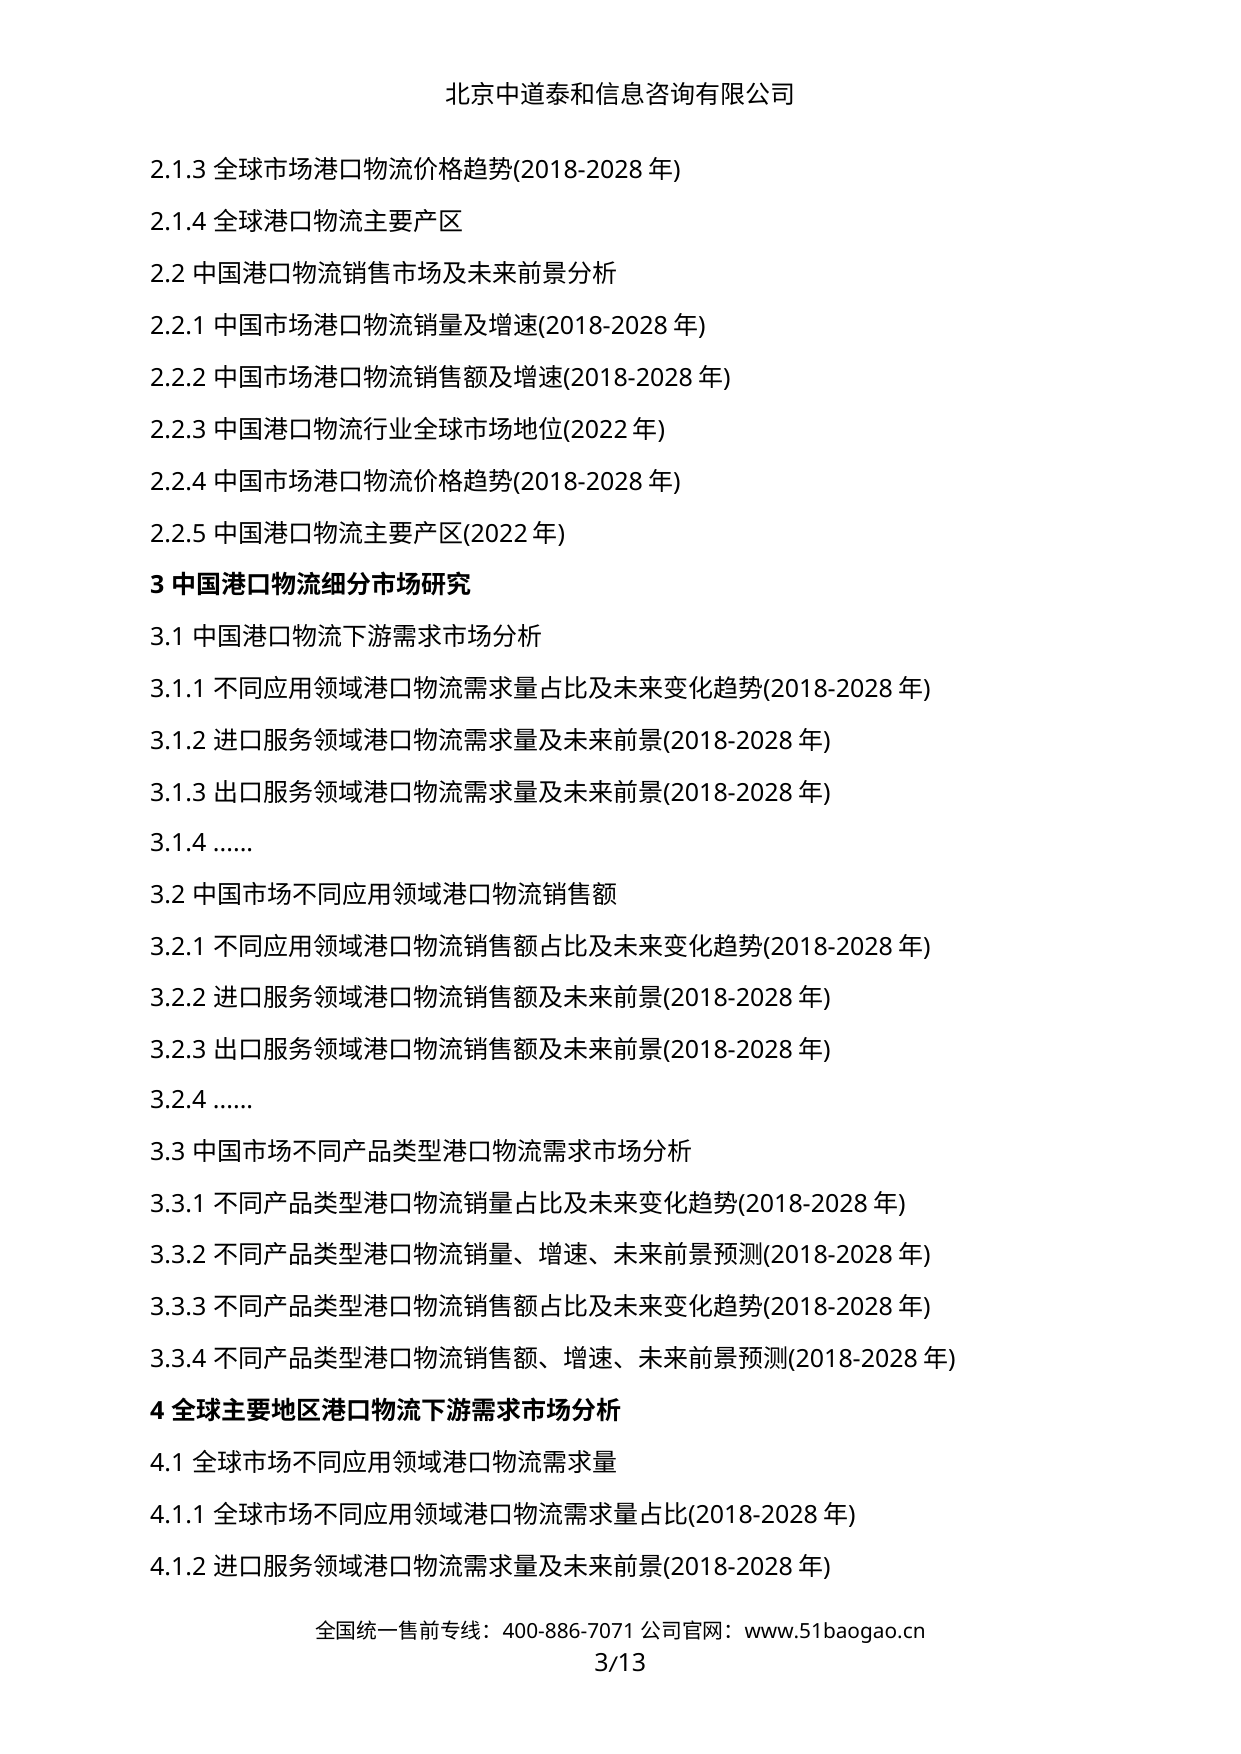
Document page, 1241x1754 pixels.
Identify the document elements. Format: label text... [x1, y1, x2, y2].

text 2.2.2 中国市场港口物流销售额及增速(2018-2028年) [150, 357, 1090, 394]
text 3.1.3 出口服务领域港口物流需求量及未来前景(2018-2028年) [150, 772, 1090, 809]
text 3.2.3 出口服务领域港口物流销售额及未来前景(2018-2028年) [150, 1030, 1090, 1066]
text 3.3 中国市场不同产品类型港口物流需求市场分析 [150, 1131, 1090, 1167]
text 3.2 中国市场不同应用领域港口物流销售额 [150, 874, 1090, 910]
text 3.2.4 ...... [150, 1082, 1090, 1116]
text 4.1.1 全球市场不同应用领域港口物流需求量占比(2018-2028年) [150, 1494, 1090, 1531]
text 3.1 中国港口物流下游需求市场分析 [150, 617, 1090, 653]
text 2.2.1 中国市场港口物流销量及增速(2018-2028年) [150, 306, 1090, 342]
text 3.1.1 不同应用领域港口物流需求量占比及未来变化趋势(2018-2028年) [150, 669, 1090, 705]
text 3.2.1 不同应用领域港口物流销售额占比及未来变化趋势(2018-2028年) [150, 926, 1090, 962]
text 4.1.2 进口服务领域港口物流需求量及未来前景(2018-2028年) [150, 1546, 1090, 1582]
text 2.2.3 中国港口物流行业全球市场地位(2022年) [150, 409, 1090, 446]
text 2.2.5 中国港口物流主要产区(2022年) [150, 513, 1090, 549]
text 3 中国港口物流细分市场研究 [150, 565, 1090, 601]
text 3.1.2 进口服务领域港口物流需求量及未来前景(2018-2028年) [150, 721, 1090, 757]
text 3.2.2 进口服务领域港口物流销售额及未来前景(2018-2028年) [150, 978, 1090, 1014]
text 2.1.4 全球港口物流主要产区 [150, 202, 1090, 238]
text 3.1.4 ...... [150, 824, 1090, 858]
text 2.2.4 中国市场港口物流价格趋势(2018-2028年) [150, 461, 1090, 497]
text 3.3.4 不同产品类型港口物流销售额、增速、未来前景预测(2018-2028年) [150, 1339, 1090, 1375]
text 2.2 中国港口物流销售市场及未来前景分析 [150, 254, 1090, 290]
text 3.3.1 不同产品类型港口物流销量占比及未来变化趋势(2018-2028年) [150, 1183, 1090, 1219]
text 3.3.3 不同产品类型港口物流销售额占比及未来变化趋势(2018-2028年) [150, 1287, 1090, 1323]
text 4.1 全球市场不同应用领域港口物流需求量 [150, 1442, 1090, 1479]
text 3.3.2 不同产品类型港口物流销量、增速、未来前景预测(2018-2028年) [150, 1235, 1090, 1271]
text 4 全球主要地区港口物流下游需求市场分析 [150, 1391, 1090, 1427]
text 2.1.3 全球市场港口物流价格趋势(2018-2028年) [150, 150, 1090, 186]
